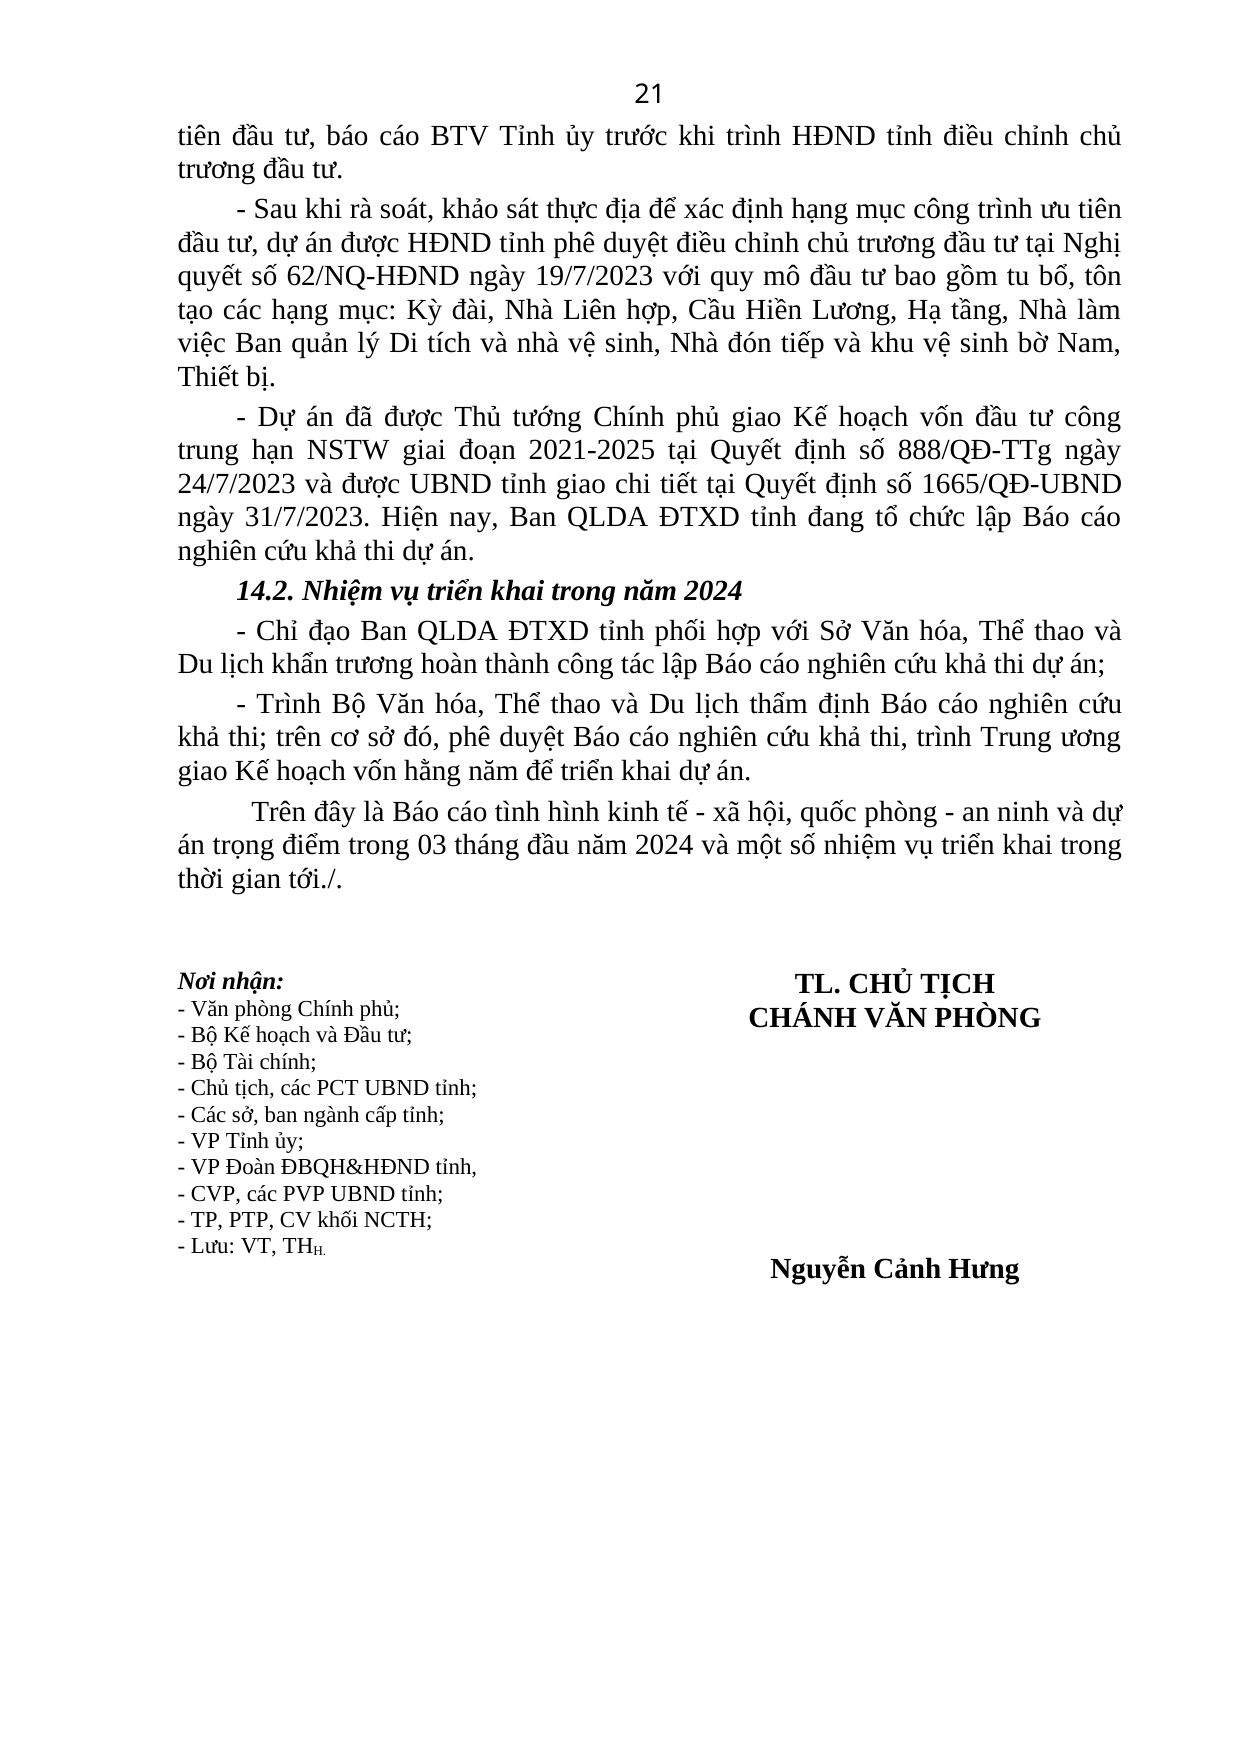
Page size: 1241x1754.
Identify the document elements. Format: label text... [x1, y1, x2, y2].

text Trên đây là Báo cáo tình hình kinh tế - xã hội, quốc phòng - an ninh và dự án trọng điểm trong 03 tháng đầu năm 2024 và một số nhiệm vụ triển khai trong thời gian tới./. [176, 793, 1123, 960]
text - Dự án đã được Thủ tướng Chính phủ giao Kế hoạch vốn đầu tư công trung hạn NSTW giai đoạn 2021-2025 tại Quyết định số 888/QĐ-TTg ngày 24/7/2023 và được UBND tỉnh giao chi tiết tại Quyết định số 1665/QĐ-UBND ngày 31/7/2023. Hiện nay, Ban QLDA ĐTXD tỉnh đang tổ chức lập Báo cáo nghiên cứu khả thi dự án. [177, 399, 1122, 567]
text - Chỉ đạo Ban QLDA ĐTXD tỉnh phối hợp với Sở Văn hóa, Thể thao và Du lịch khẩn trương hoàn thành công tác lập Báo cáo nghiên cứu khả thi dự án; [177, 613, 1122, 680]
text 14.2. Nhiệm vụ triển khai trong năm 2024 [177, 573, 1122, 606]
table_header TL. CHỦ TỊCH CHÁNH VĂN PHÒNG Nguyễn Cảnh Hưng [656, 966, 1134, 1285]
text - Sau khi rà soát, khảo sát thực địa để xác định hạng mục công trình ưu tiên đầu tư, dự án được HĐND tỉnh phê duyệt điều chỉnh chủ trương đầu tư tại Nghị quyết số 62/NQ-HĐND ngày 19/7/2023 với quy mô đầu tư bao gồm tu bổ, tôn tạo các hạng mục: Kỳ đài, Nhà Liên hợp, Cầu Hiền Lương, Hạ tầng, Nhà làm việc Ban quản lý Di tích và nhà vệ sinh, Nhà đón tiếp và khu vệ sinh bờ Nam, Thiết bị. [177, 191, 1122, 393]
table_header Nơi nhận: - Văn phòng Chính phủ; - Bộ Kế hoạch và Đầu tư; - Bộ Tài chính; - Chủ tịch, các PCT UBND tỉnh; - Các sở, ban ngành cấp tỉnh; - VP Tỉnh ủy; - VP Đoàn ĐBQH&HĐND tỉnh, - CVP, các PVP UBND tỉnh; - TP, PTP, CV khối NCTH; - Lưu: VT, THH. [166, 966, 656, 1285]
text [177, 118, 1122, 185]
text - Trình Bộ Văn hóa, Thể thao và Du lịch thẩm định Báo cáo nghiên cứu khả thi; trên cơ sở đó, phê duyệt Báo cáo nghiên cứu khả thi, trình Trung ương giao Kế hoạch vốn hằng năm để triển khai dự án. [177, 686, 1122, 787]
